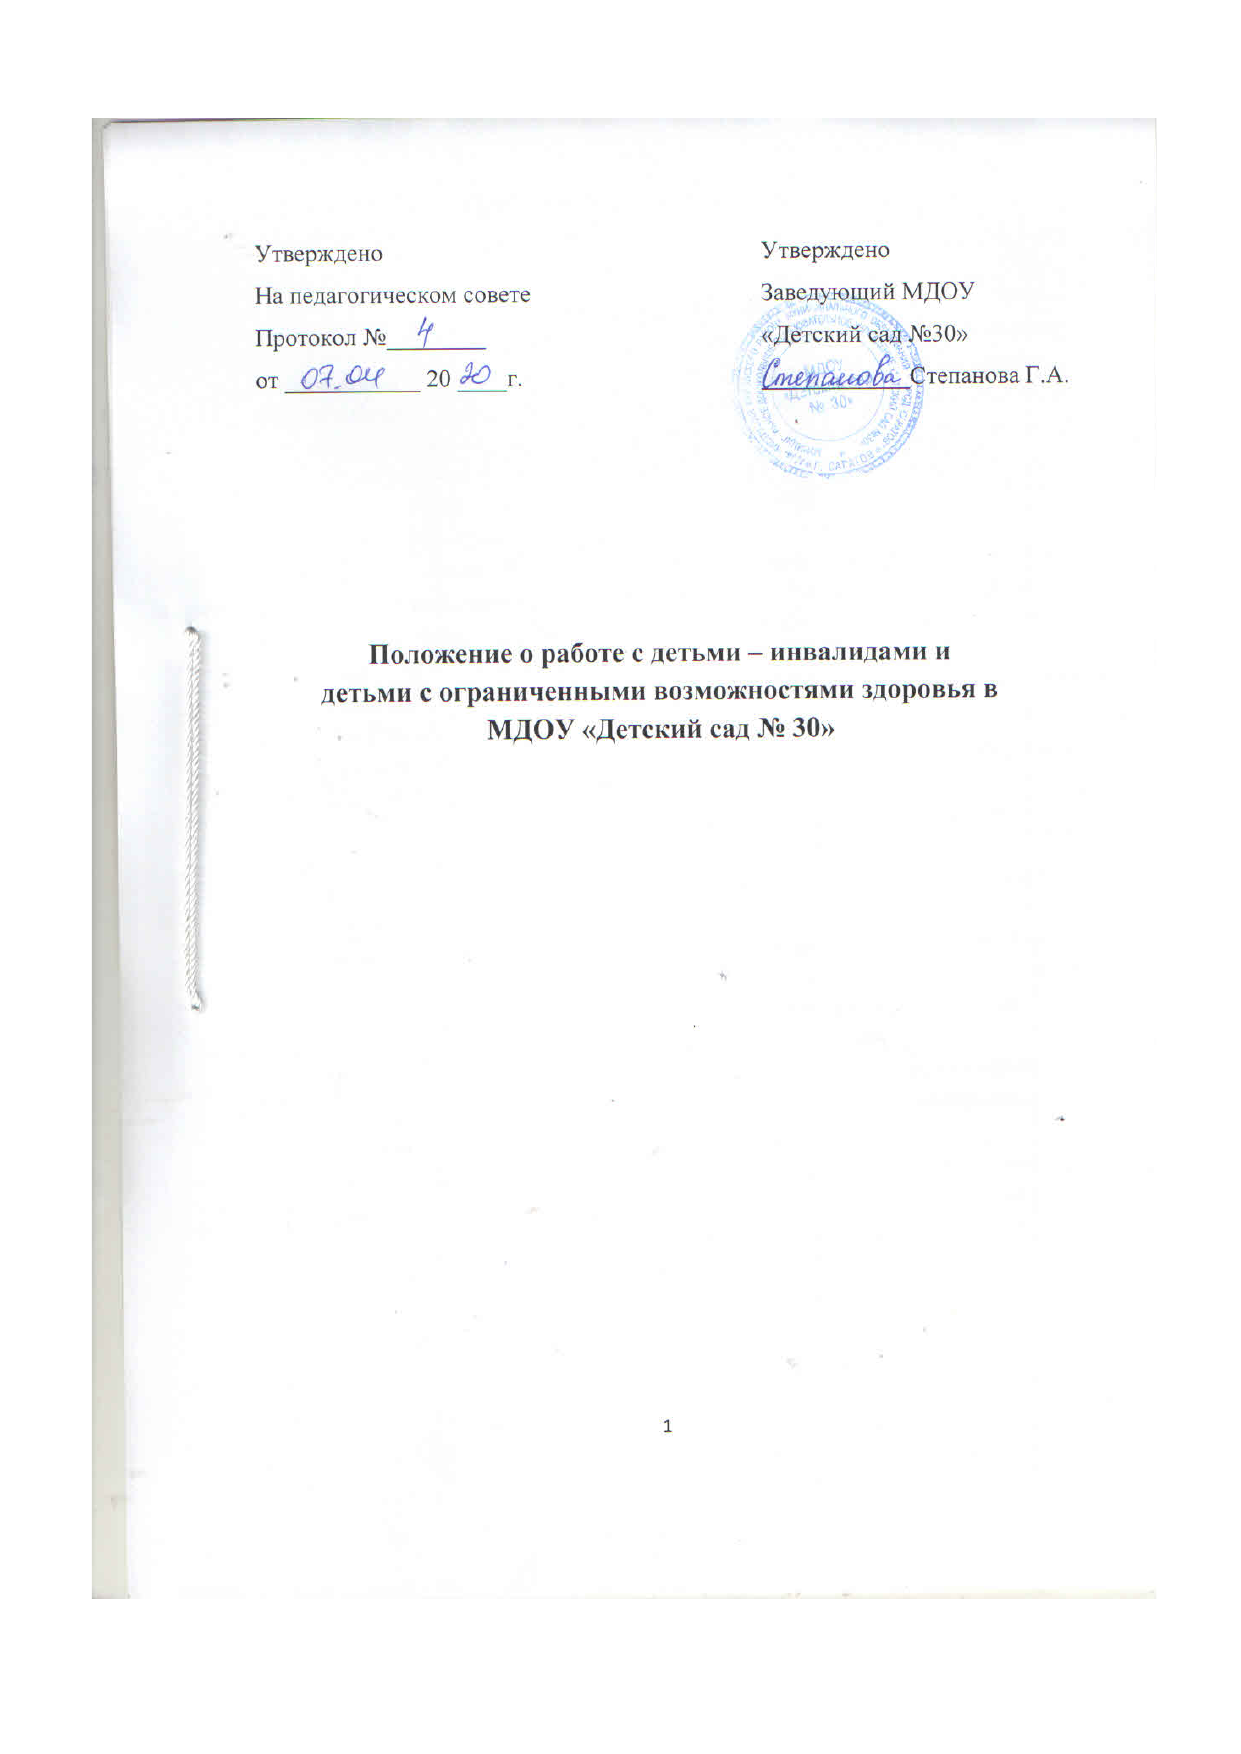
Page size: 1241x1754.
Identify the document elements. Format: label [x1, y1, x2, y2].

picture [90, 118, 1155, 1596]
